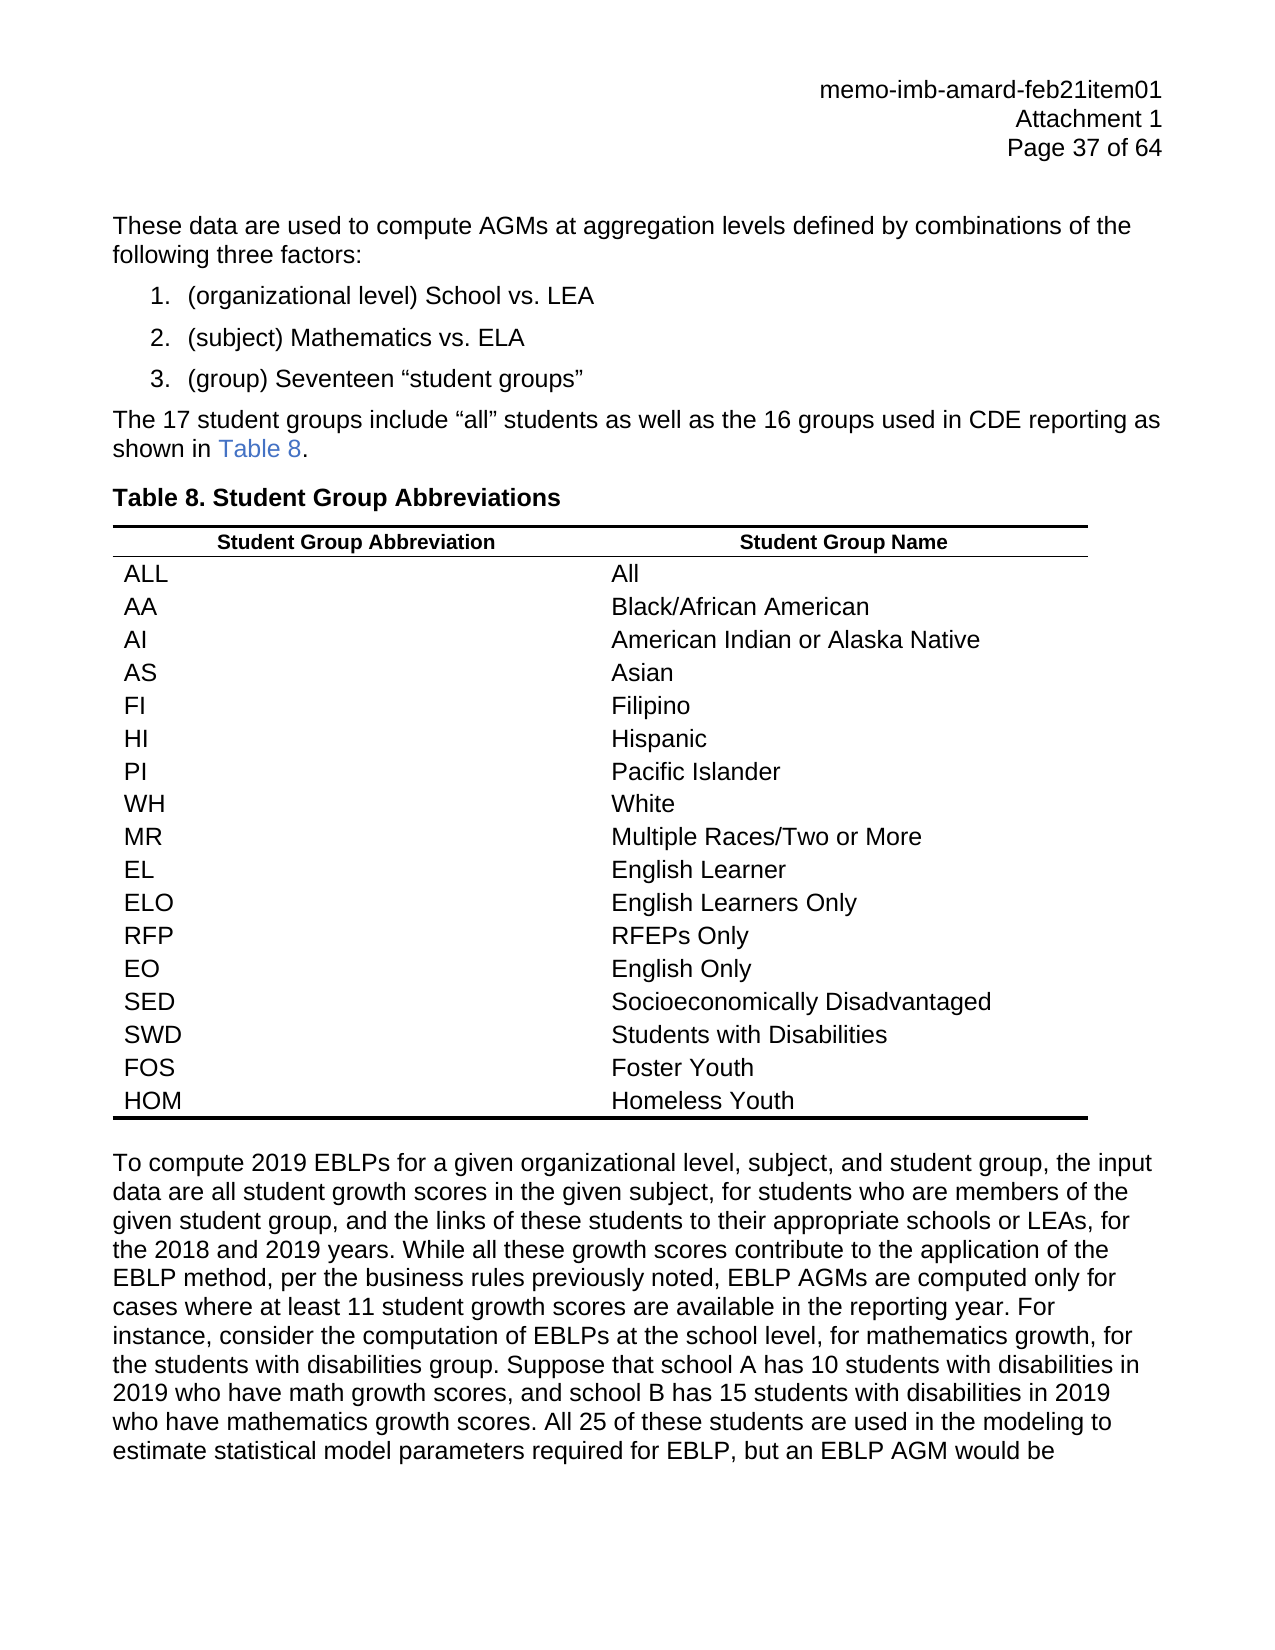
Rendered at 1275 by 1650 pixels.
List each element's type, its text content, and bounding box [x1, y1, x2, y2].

text These data are used to compute AGMs at aggregation levels defined by combinations of the following three factors: [112, 211, 1162, 269]
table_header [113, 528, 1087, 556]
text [112, 1148, 1162, 1464]
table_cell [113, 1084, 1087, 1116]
list (group) Seventeen “student groups” [150, 364, 1162, 392]
text The 17 student groups include “all” students as well as the 16 groups used in CDE reporting as shown in Table 8. [112, 405, 1162, 462]
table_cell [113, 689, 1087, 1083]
list (subject) Mathematics vs. ELA [150, 322, 1162, 351]
text Table 8. Student Group Abbreviations [112, 483, 1162, 512]
list (organizational level) School vs. LEA [150, 281, 1162, 310]
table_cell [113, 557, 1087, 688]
